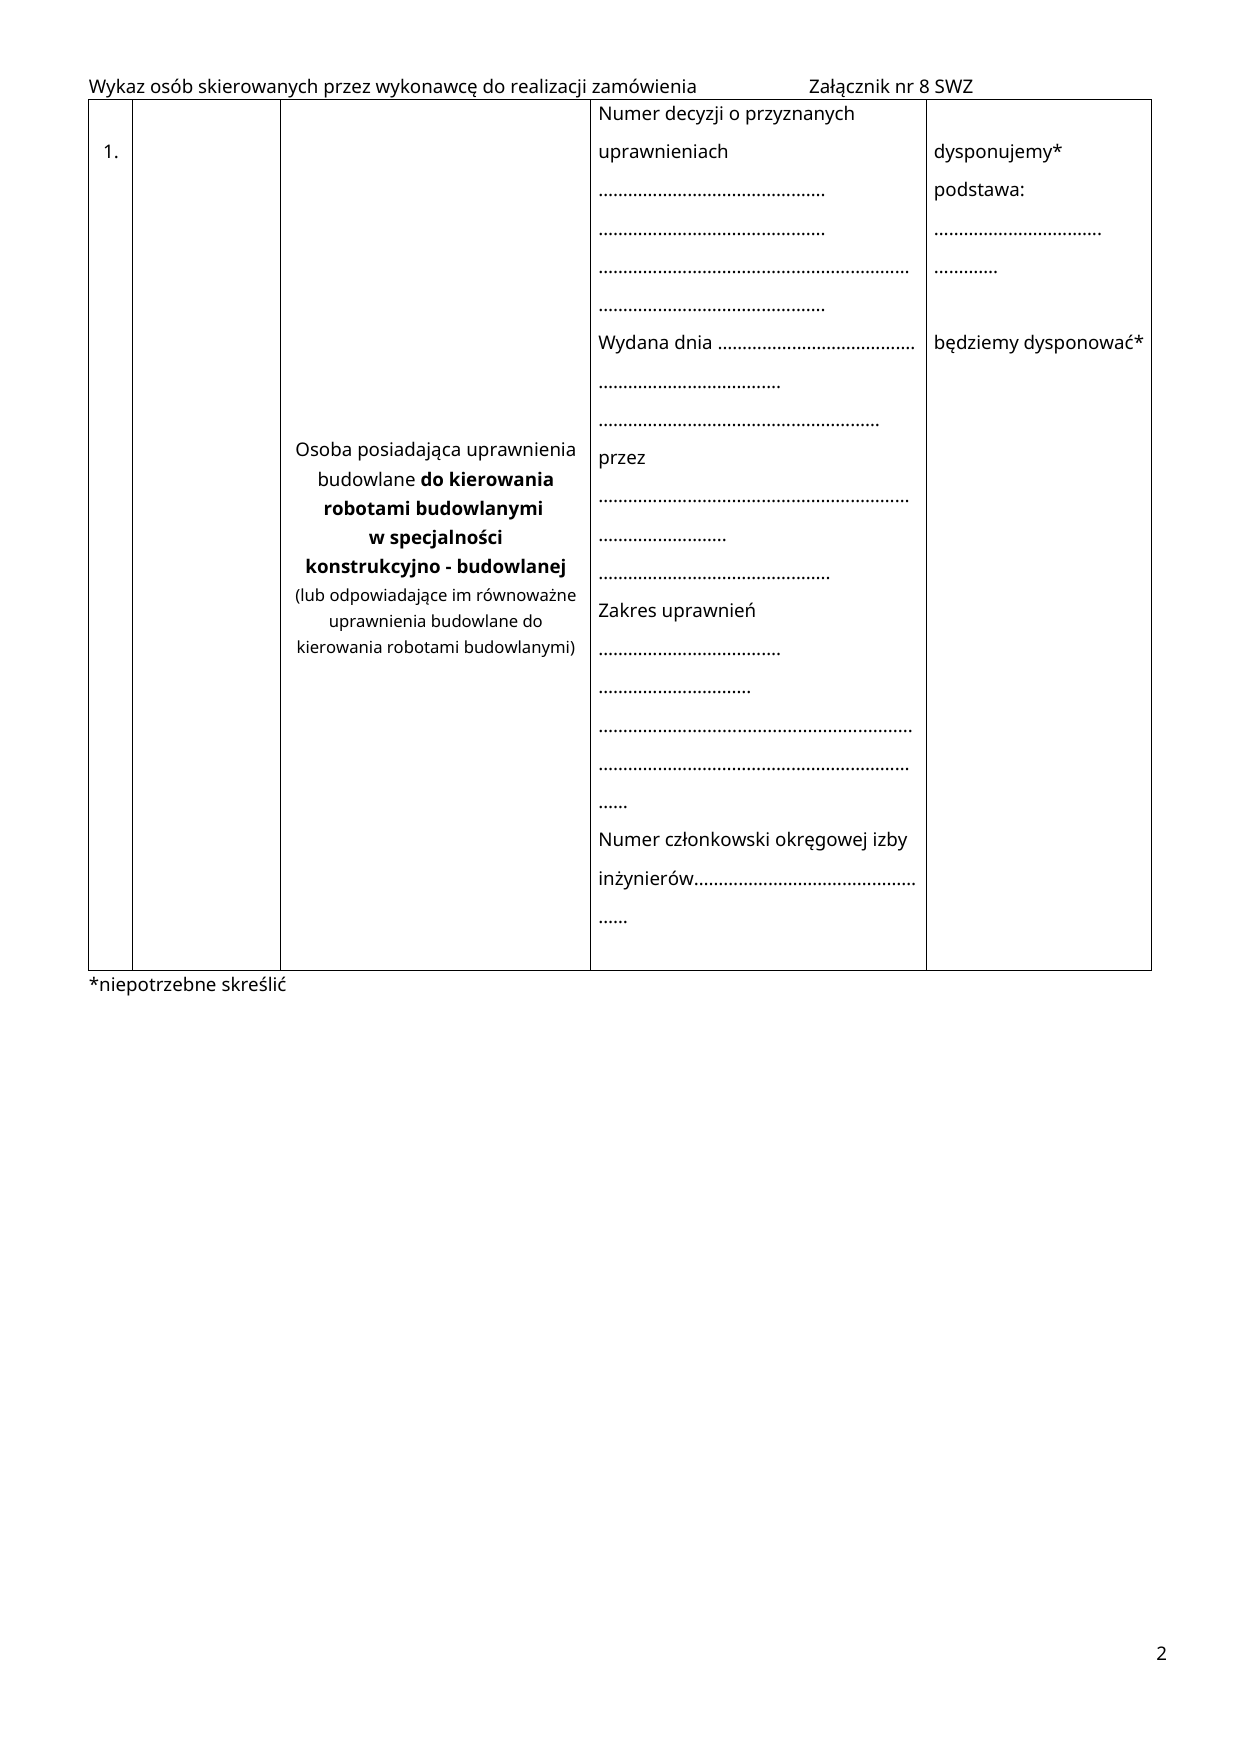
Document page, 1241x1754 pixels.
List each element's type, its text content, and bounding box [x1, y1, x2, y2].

table_cell [133, 100, 280, 970]
table_cell 1. [89, 100, 132, 970]
table_cell Osoba posiadająca uprawnienia budowlane do kierowania robotami budowlanymi w specjalności konstrukcyjno - budowlanej (lub odpowiadające im równoważne uprawnienia budowlane do kierowania robotami budowlanymi) [281, 100, 590, 970]
table_cell dysponujemy* podstawa: …………………………….…………. będziemy dysponować* [927, 100, 1151, 970]
table_cell Numer decyzji o przyznanych uprawnieniach ……………………………………….……………………………………….………………………………………………………………………………………………. Wydana dnia ………………………………….……………………………….………………………………………………… przez ……………………………………………………………………………..……………………………………….. Zakres uprawnień ……………………………….………………………….………………….......................................... …………………………………………………………… Numer członkowski okręgowej izby inżynierów…………………………………………… [591, 100, 926, 970]
text *niepotrzebne skreślić [89, 971, 1167, 997]
